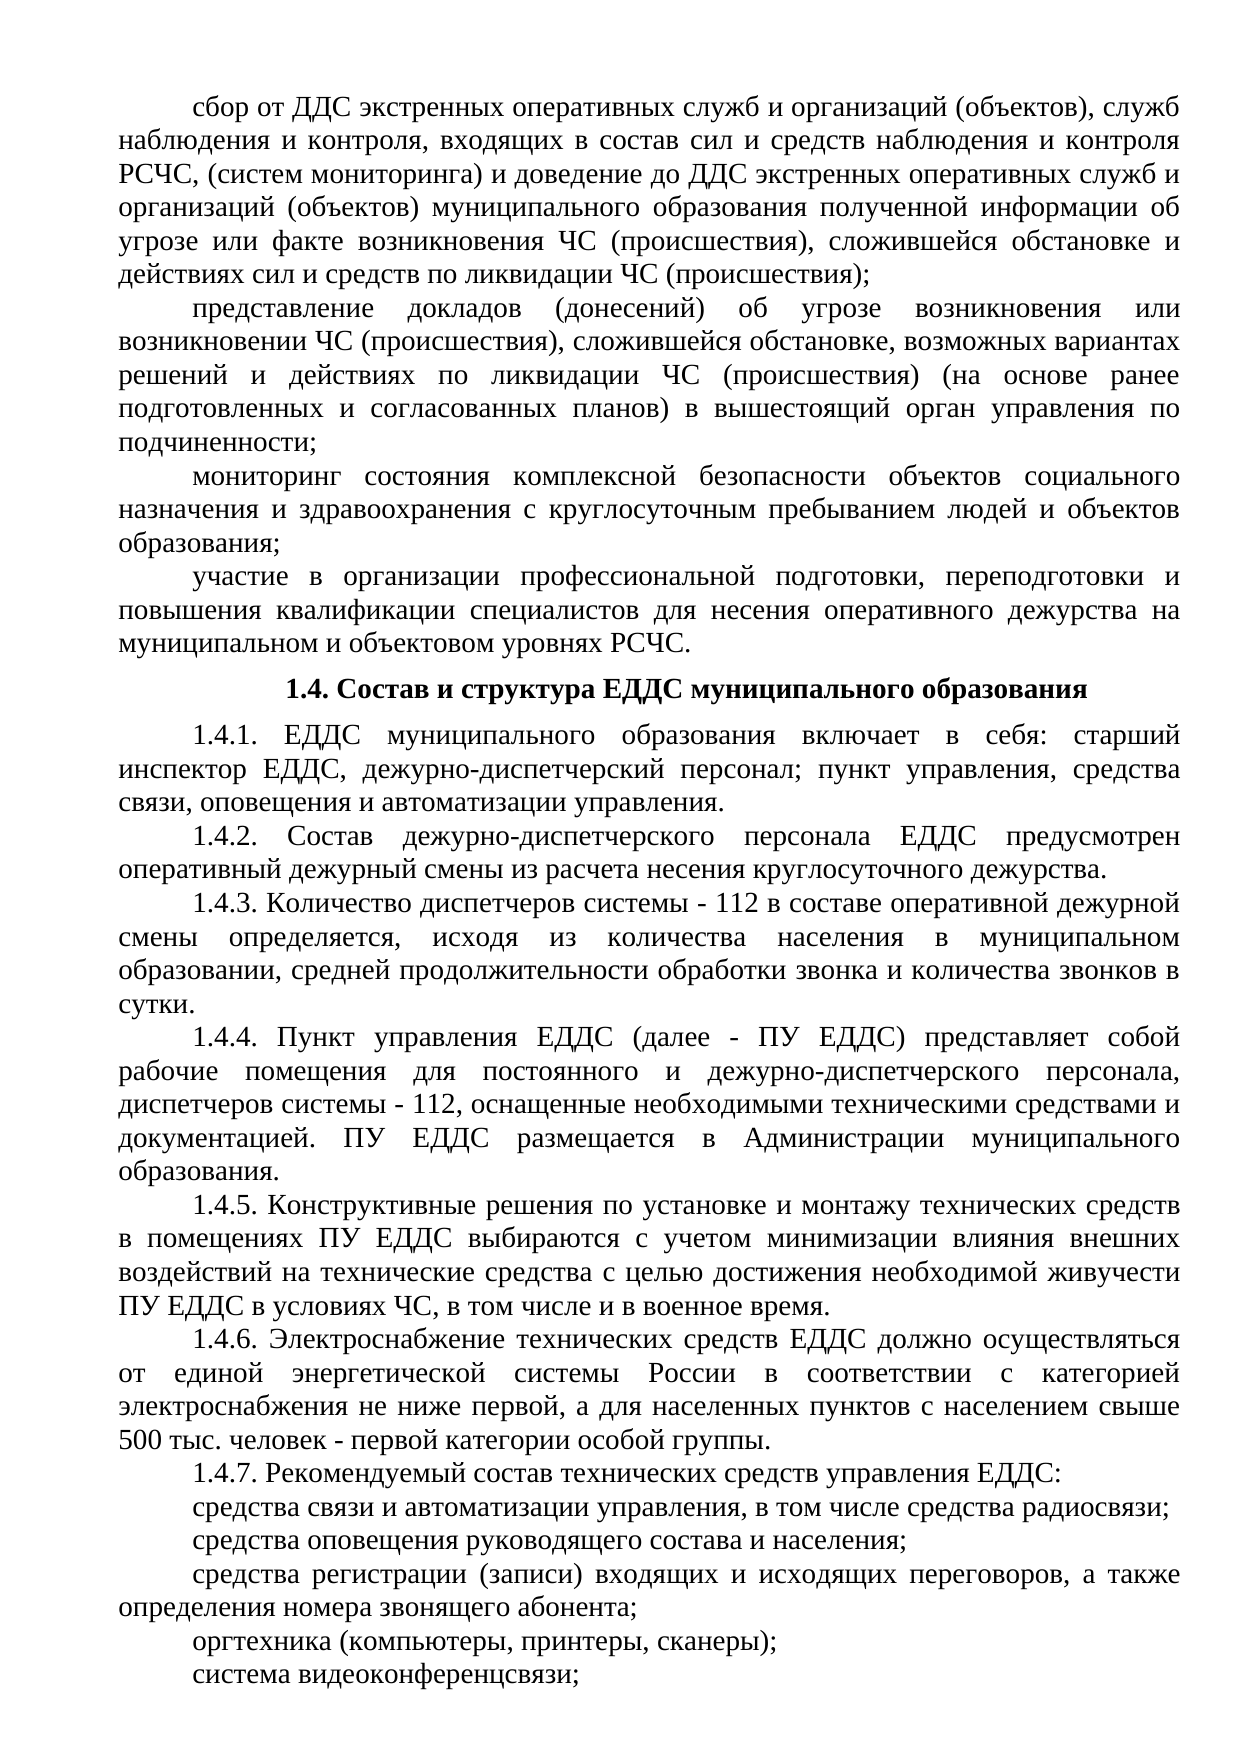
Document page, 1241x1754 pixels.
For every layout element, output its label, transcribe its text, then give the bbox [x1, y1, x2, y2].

text средства оповещения руководящего состава и населения; [118, 1522, 1181, 1556]
text 1.4.2. Состав дежурно-диспетчерского персонала ЕДДС предусмотрен оперативный дежурный смены из расчета несения круглосуточного дежурства. [118, 818, 1181, 885]
text средства связи и автоматизации управления, в том числе средства радиосвязи; [118, 1489, 1181, 1522]
text система видеоконференцсвязи; [118, 1657, 1181, 1690]
text сбор от ДДС экстренных оперативных служб и организаций (объектов), служб наблюдения и контроля, входящих в состав сил и средств наблюдения и контроля РСЧС, (систем мониторинга) и доведение до ДДС экстренных оперативных служб и организаций (объектов) муниципального образования полученной информации об угрозе или факте возникновения ЧС (происшествия), сложившейся обстановке и действиях сил и средств по ликвидации ЧС (происшествия); [118, 89, 1181, 290]
text 1.4.7. Рекомендуемый состав технических средств управления ЕДДС: [118, 1455, 1181, 1489]
text представление докладов (донесений) об угрозе возникновения или возникновении ЧС (происшествия), сложившейся обстановке, возможных вариантах решений и действиях по ликвидации ЧС (происшествия) (на основе ранее подготовленных и согласованных планов) в вышестоящий орган управления по подчиненности; [118, 290, 1181, 458]
text средства регистрации (записи) входящих и исходящих переговоров, а также определения номера звонящего абонента; [118, 1556, 1181, 1623]
text оргтехника (компьютеры, принтеры, сканеры); [118, 1623, 1181, 1657]
text 1.4.5. Конструктивные решения по установке и монтажу технических средств в помещениях ПУ ЕДДС выбираются с учетом минимизации влияния внешних воздействий на технические средства с целью достижения необходимой живучести ПУ ЕДДС в условиях ЧС, в том числе и в военное время. [118, 1187, 1181, 1321]
text 1.4.6. Электроснабжение технических средств ЕДДС должно осуществляться от единой энергетической системы России в соответствии с категорией электроснабжения не ниже первой, а для населенных пунктов с населением свыше 500 тыс. человек - первой категории особой группы. [118, 1321, 1181, 1455]
text мониторинг состояния комплексной безопасности объектов социального назначения и здравоохранения с круглосуточным пребыванием людей и объектов образования; [118, 458, 1181, 558]
text 1.4.1. ЕДДС муниципального образования включает в себя: старший инспектор ЕДДС, дежурно-диспетчерский персонал; пункт управления, средства связи, оповещения и автоматизации управления. [118, 717, 1181, 818]
text участие в организации профессиональной подготовки, переподготовки и повышения квалификации специалистов для несения оперативного дежурства на муниципальном и объектовом уровнях РСЧС. [118, 558, 1181, 659]
text 1.4.4. Пункт управления ЕДДС (далее - ПУ ЕДДС) представляет собой рабочие помещения для постоянного и дежурно-диспетчерского персонала, диспетчеров системы - 112, оснащенные необходимыми техническими средствами и документацией. ПУ ЕДДС размещается в Администрации муниципального образования. [118, 1019, 1181, 1187]
text 1.4. Состав и структура ЕДДС муниципального образования [118, 671, 1181, 705]
text 1.4.3. Количество диспетчеров системы - 112 в составе оперативной дежурной смены определяется, исходя из количества населения в муниципальном образовании, средней продолжительности обработки звонка и количества звонков в сутки. [118, 885, 1181, 1019]
